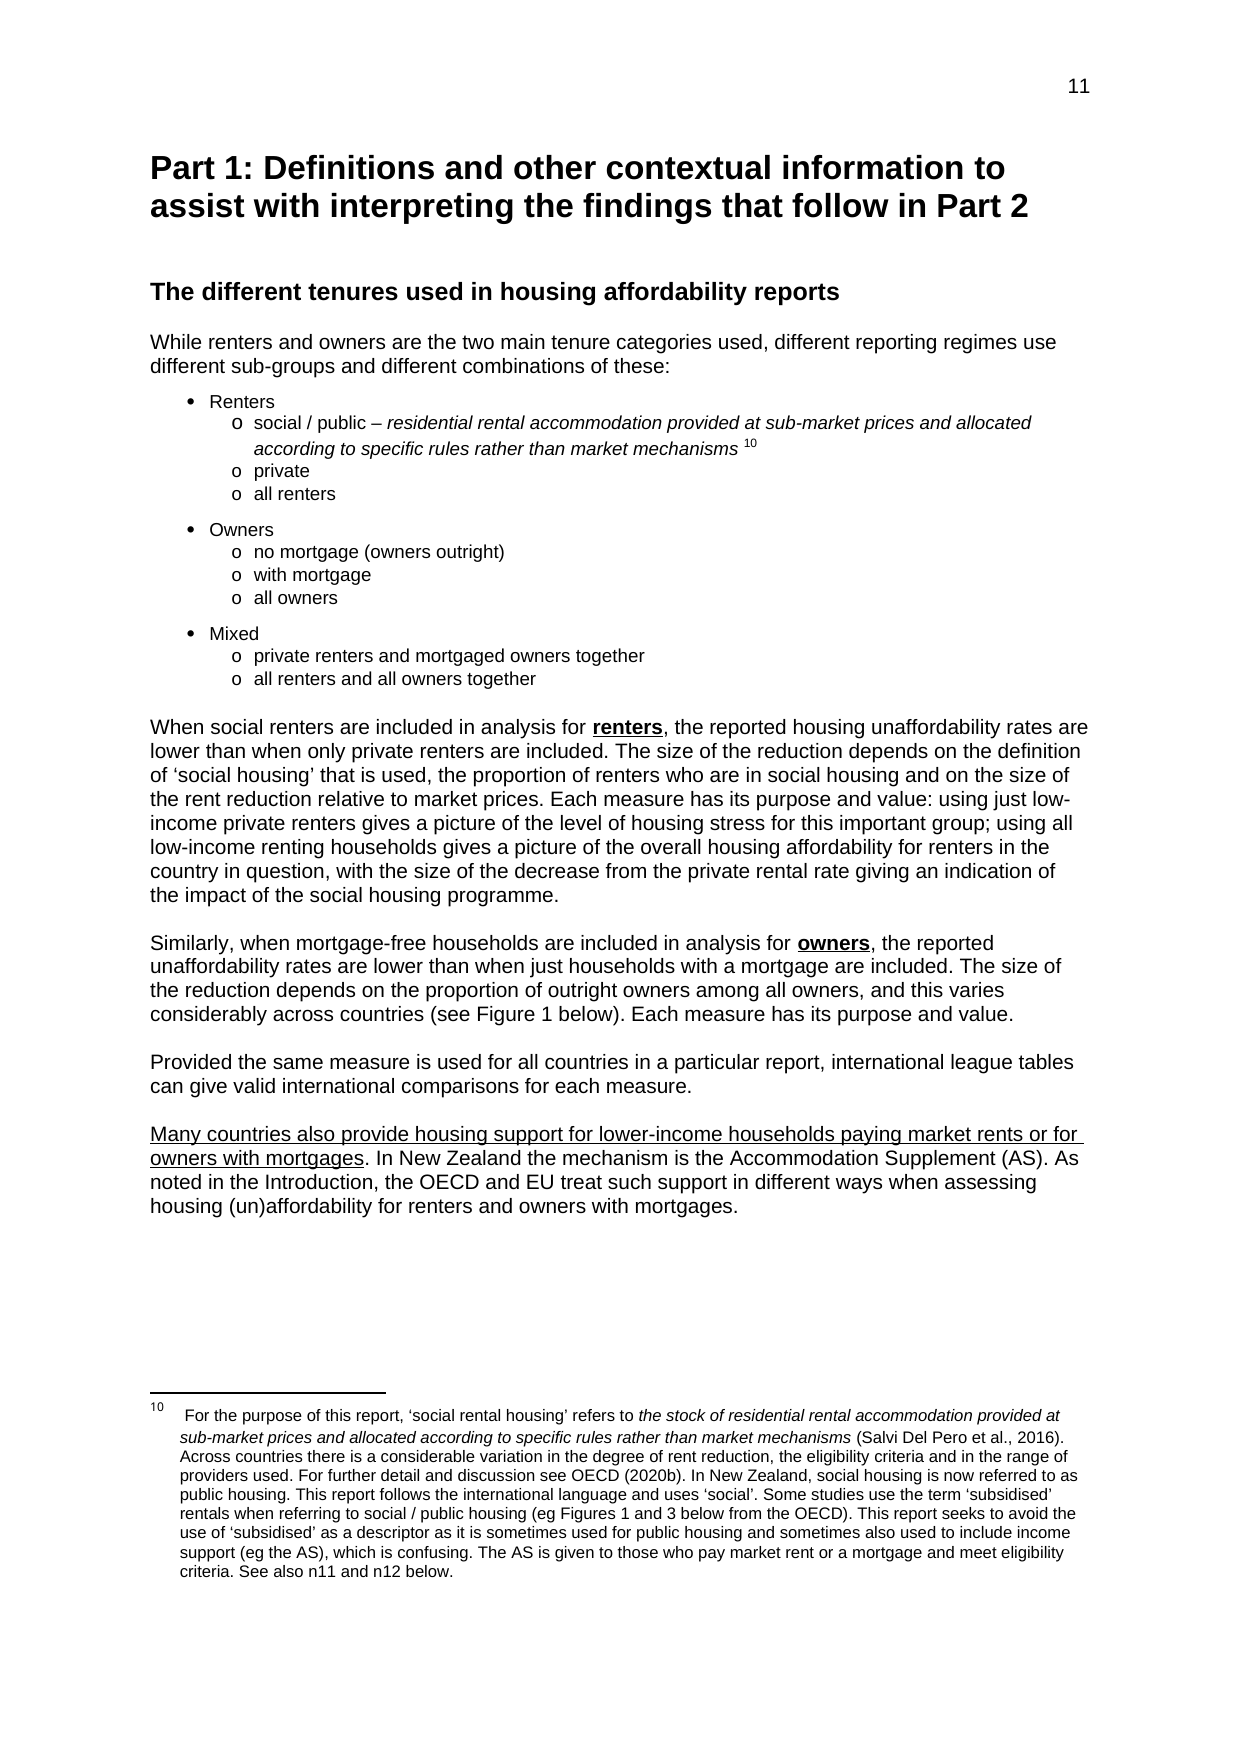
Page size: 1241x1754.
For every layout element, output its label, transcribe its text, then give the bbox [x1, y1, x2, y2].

list Renters [187, 390, 1090, 412]
text While renters and owners are the two main tenure categories used, different reporting regimes use different sub-groups and different combinations of these: [150, 330, 1090, 378]
list private renters and mortgaged owners together [231, 644, 1090, 668]
text The different tenures used in housing affordability reports [150, 277, 1090, 306]
list no mortgage (owners outright) [231, 541, 1090, 564]
list all owners [231, 587, 1090, 610]
text Provided the same measure is used for all countries in a particular report, international league tables can give valid international comparisons for each measure. [150, 1050, 1090, 1098]
list private [231, 460, 1090, 483]
text Many countries also provide housing support for lower-income households paying market rents or for owners with mortgages. In New Zealand the mechanism is the Accommodation Supplement (AS). As noted in the Introduction, the OECD and EU treat such support in different ways when assessing housing (un)affordability for renters and owners with mortgages. [150, 1122, 1090, 1218]
text Similarly, when mortgage-free households are included in analysis for owners, the reported unaffordability rates are lower than when just households with a mortgage are included. The size of the reduction depends on the proportion of outright owners among all owners, and this varies considerably across countries (see Figure 1 below). Each measure has its purpose and value. [150, 930, 1090, 1026]
list social / public – residential rental accommodation provided at sub-market prices and allocated according to specific rules rather than market mechanisms [231, 412, 1090, 460]
list Mixed [187, 623, 1090, 644]
list all renters [231, 483, 1090, 506]
text Part 1: Definitions and other contextual information to assist with interpreting the findings that follow in Part 2 [150, 148, 1090, 224]
list all renters and all owners together [231, 668, 1090, 691]
text When social renters are included in analysis for renters, the reported housing unaffordability rates are lower than when only private renters are included. The size of the reduction depends on the definition of ‘social housing’ that is used, the proportion of renters who are in social housing and on the size of the rent reduction relative to market prices. Each measure has its purpose and value: using just low-income private renters gives a picture of the level of housing stress for this important group; using all low-income renting households gives a picture of the overall housing affordability for renters in the country in question, with the size of the decrease from the private rental rate giving an indication of the impact of the social housing programme. [150, 715, 1090, 906]
list with mortgage [231, 564, 1090, 587]
list Owners [187, 519, 1090, 541]
